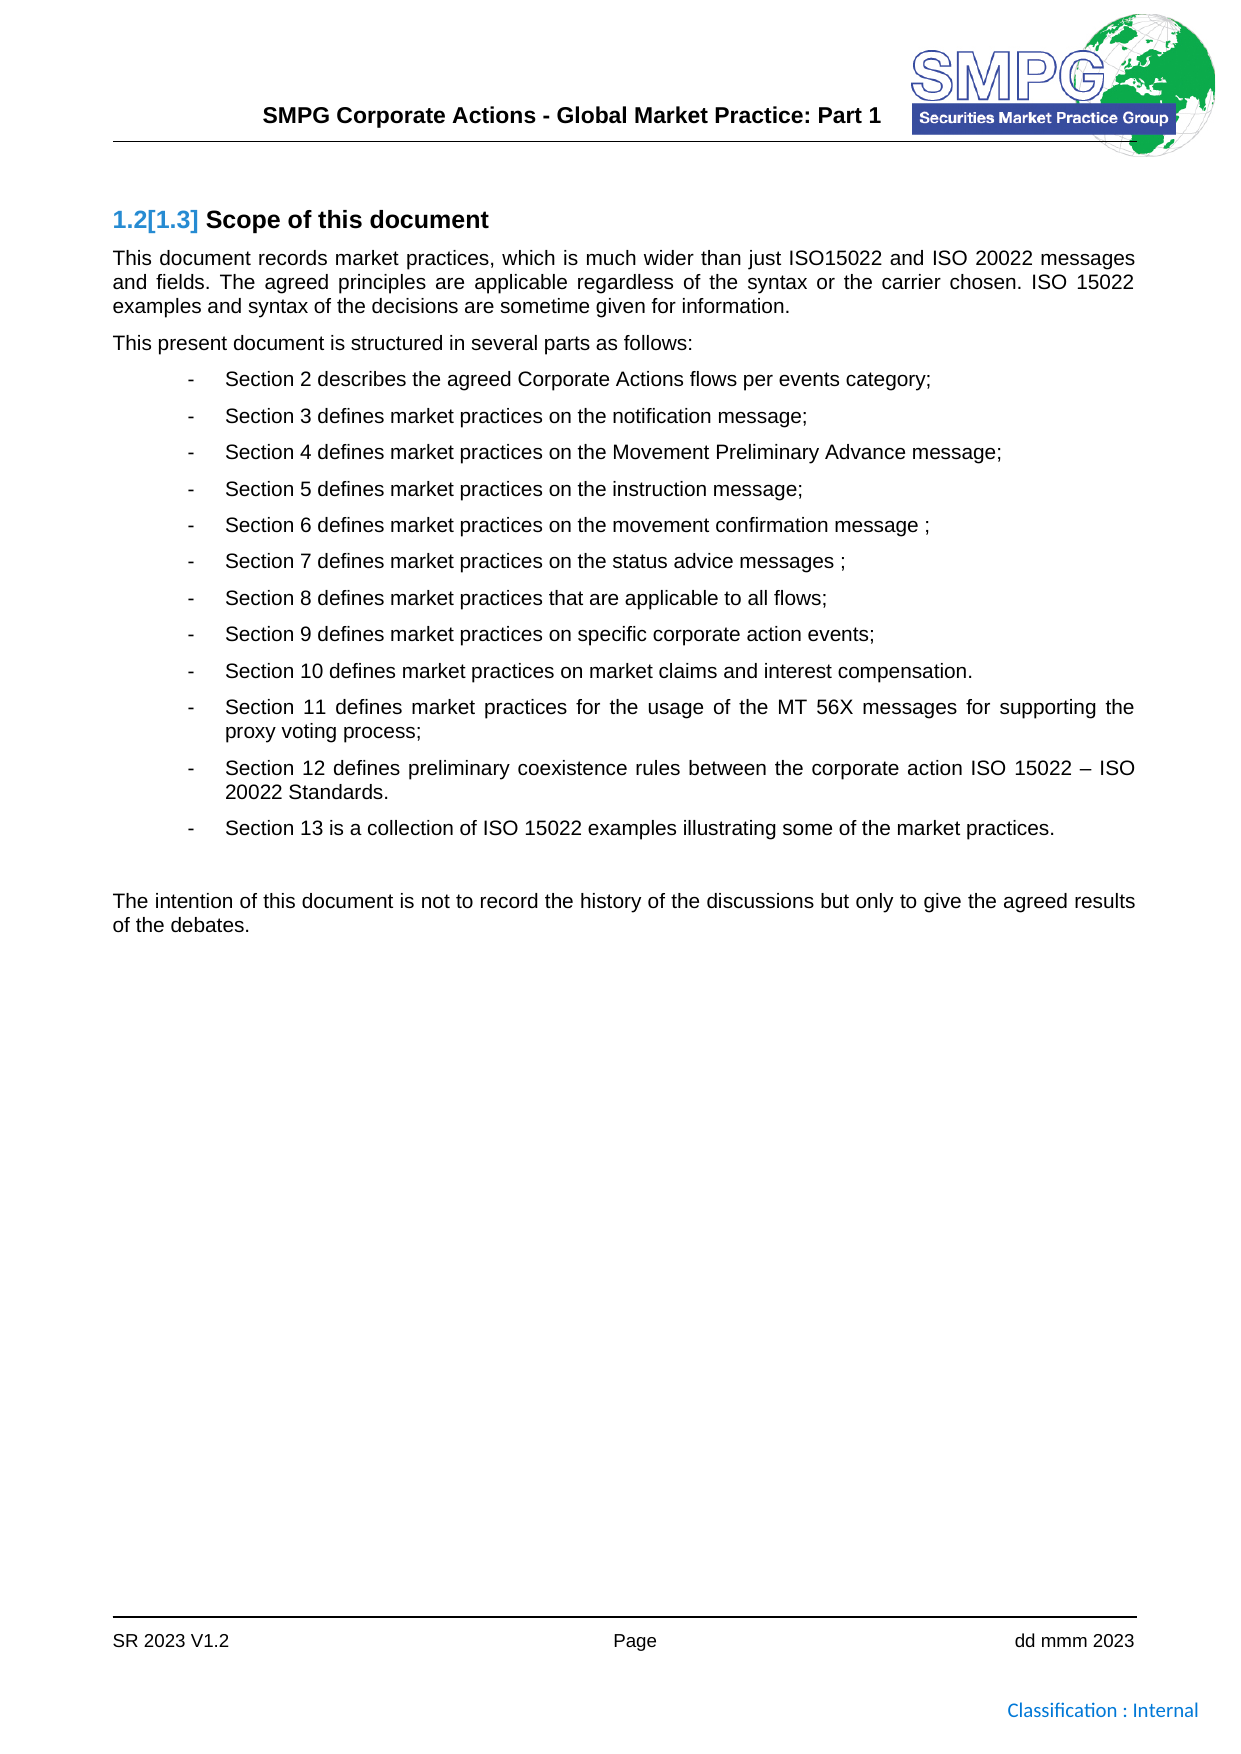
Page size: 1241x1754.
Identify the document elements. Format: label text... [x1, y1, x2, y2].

list Section 3 defines market practices on the notification message; [187, 403, 1137, 427]
list Section 12 defines preliminary coexistence rules between the corporate action 15022 – ISO 20022 Standards. [187, 756, 1137, 803]
list Section 4 defines market practices on the Movement Preliminary Advance message; [187, 440, 1137, 464]
list Section 13 is a collection of ISO 15022 examples illustrating some of the market practices. [187, 816, 1137, 840]
list Section 10 defines market practices on market claims and interest compensation. [187, 659, 1137, 683]
list Section 2 describes the agreed Corporate Actions flows per events category; [187, 367, 1137, 391]
list Section 9 defines market practices on specific corporate action events; [187, 622, 1137, 646]
subtitle Scope of this document [112, 205, 1137, 234]
list Section 8 defines market practices that are applicable to all flows; [187, 586, 1137, 610]
list Section 6 defines market practices on the movement confirmation message ; [187, 513, 1137, 537]
picture [911, 14, 1216, 157]
text The intention of this document is not to record the history of the discussions but only to give the agreed results of the debates. [112, 889, 1137, 937]
list Section 11 defines market practices for the usage of the MT 56X messages for supporting the proxy voting process; [187, 695, 1137, 743]
text This present document is structured in several parts as follows: [112, 331, 1137, 354]
text This document records market practices, which is much wider than just ISO15022 and ISO 20022 messages and fields. The agreed principles are applicable regardless of the syntax or the carrier chosen. 15022 examples and syntax of the decisions are sometime given for information. [112, 246, 1137, 318]
list Section 7 defines market practices on the status advice messages ; [187, 549, 1137, 573]
list Section 5 defines market practices on the instruction message; [187, 476, 1137, 500]
